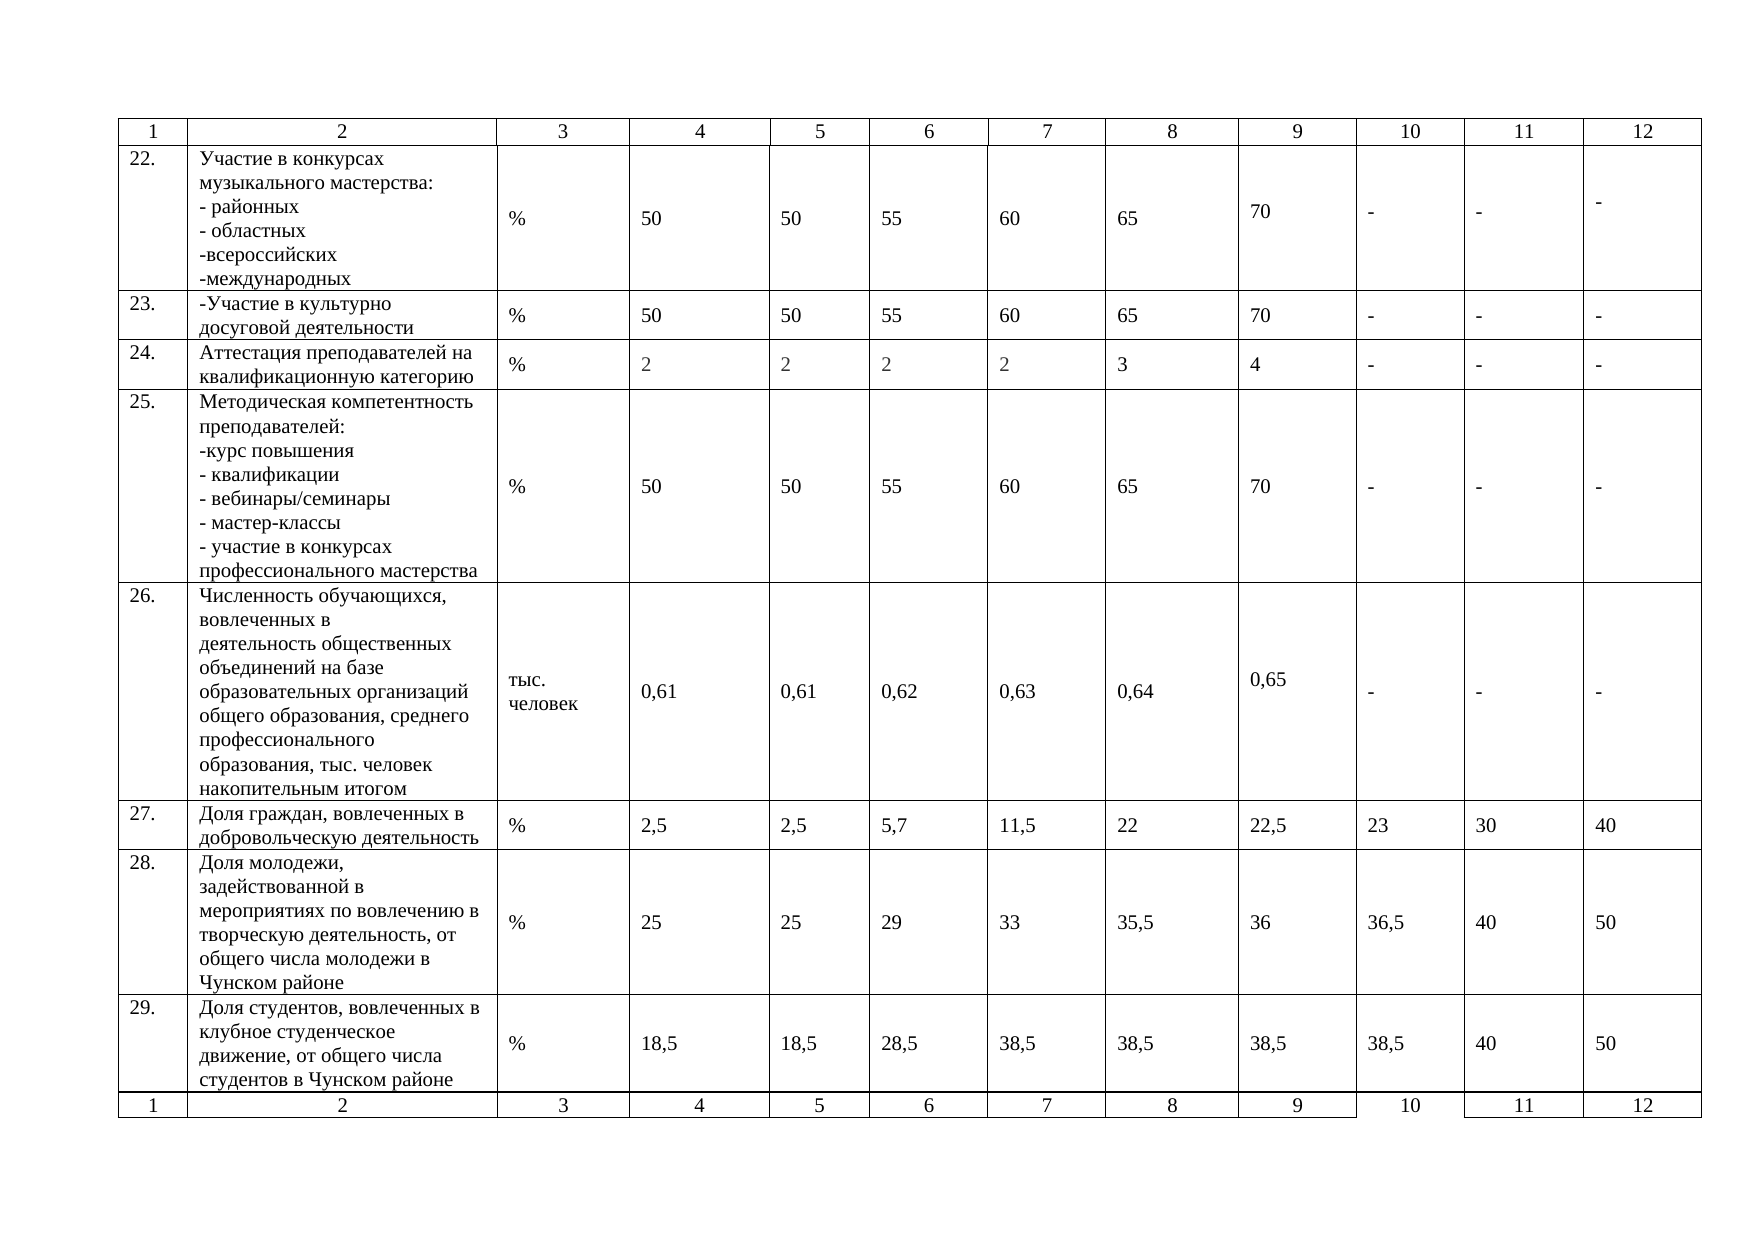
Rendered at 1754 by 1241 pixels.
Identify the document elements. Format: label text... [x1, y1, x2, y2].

table_cell % [498, 390, 629, 582]
table_header 6 [870, 119, 988, 145]
table_cell 3 [1106, 340, 1238, 388]
table_cell 2 [770, 340, 869, 388]
table_cell 25. [119, 390, 187, 582]
table_header 10 [1357, 119, 1464, 145]
table_cell 2 [188, 1093, 497, 1117]
table_cell 1 [119, 1093, 187, 1117]
table_cell 22,5 [1239, 801, 1356, 849]
table_header 3 [497, 119, 629, 145]
table_cell - [1465, 340, 1583, 388]
table_cell 30 [1465, 801, 1583, 849]
table_cell 70 [1239, 291, 1356, 339]
table_cell Участие в конкурсах музыкального мастерства: - районных - областных -всероссийских -международных [188, 146, 497, 290]
table_cell 50 [770, 291, 869, 339]
table_cell 36 [1239, 850, 1356, 994]
table_cell 2 [630, 340, 769, 388]
table_cell Доля граждан, вовлеченных в добровольческую деятельность [188, 801, 497, 849]
table_cell 22. [119, 146, 187, 290]
table_cell 33 [988, 850, 1105, 994]
table_cell тыс. человек [498, 583, 629, 799]
table_cell 7 [988, 1093, 1105, 1117]
table_cell 18,5 [770, 995, 869, 1091]
table_cell % [498, 340, 629, 388]
table_cell 50 [770, 146, 869, 290]
table_cell 11,5 [988, 801, 1105, 849]
table_cell 22 [1106, 801, 1238, 849]
table_cell 55 [870, 146, 987, 290]
table_header 12 [1584, 119, 1701, 145]
table_cell - [1357, 340, 1464, 388]
table_cell 40 [1465, 850, 1583, 994]
table_cell 36,5 [1357, 850, 1464, 994]
table_cell % [498, 146, 629, 290]
table_cell 27. [119, 801, 187, 849]
table_cell Аттестация преподавателей на квалификационную категорию [188, 340, 497, 388]
table_cell % [498, 850, 629, 994]
table_cell 55 [870, 390, 987, 582]
table_cell 24. [119, 340, 187, 388]
table_cell 26. [119, 583, 187, 799]
table_cell Доля молодежи, задействованной в мероприятиях по вовлечению в творческую деятельность, от общего числа молодежи в Чунском районе [188, 850, 497, 994]
table_cell 60 [988, 291, 1105, 339]
table_cell 28. [119, 850, 187, 994]
table_cell 65 [1106, 291, 1238, 339]
table_cell - [1584, 146, 1701, 290]
table_cell 65 [1106, 390, 1238, 582]
table_cell 50 [770, 390, 869, 582]
table_cell 18,5 [630, 995, 769, 1091]
table_cell 35,5 [1106, 850, 1238, 994]
table_cell - [1465, 583, 1583, 799]
table_cell 40 [1584, 801, 1701, 849]
table_cell 38,5 [1239, 995, 1356, 1091]
table_header 2 [188, 119, 496, 145]
table_cell % [498, 291, 629, 339]
table_cell 50 [630, 146, 769, 290]
table_cell 10 [1357, 1093, 1464, 1117]
table_cell -Участие в культурно досуговой деятельности [188, 291, 497, 339]
table_cell 70 [1239, 146, 1356, 290]
table_cell 60 [988, 390, 1105, 582]
table_header 9 [1239, 119, 1356, 145]
table_cell Численность обучающихся, вовлеченных в деятельность общественных объединений на базе образовательных организаций общего образования, среднего профессионального образования, тыс. человек накопительным итогом [188, 583, 497, 799]
table_cell 50 [630, 390, 769, 582]
table_cell - [1584, 291, 1701, 339]
table_cell - [1357, 583, 1464, 799]
table_cell - [1357, 291, 1464, 339]
table_cell 0,62 [870, 583, 987, 799]
table_cell 40 [1465, 995, 1583, 1091]
table_cell Доля студентов, вовлеченных в клубное студенческое движение, от общего числа студентов в Чунском районе [188, 995, 497, 1091]
table_cell - [1465, 291, 1583, 339]
table_cell 25 [630, 850, 769, 994]
table_cell - [1584, 390, 1701, 582]
table_cell 50 [1584, 995, 1701, 1091]
table_cell 2,5 [770, 801, 869, 849]
table_cell - [1584, 583, 1701, 799]
table_cell 6 [870, 1093, 987, 1117]
table_header 7 [989, 119, 1105, 145]
table_cell 38,5 [1357, 995, 1464, 1091]
table_cell 5 [770, 1093, 869, 1117]
table_header 1 [119, 119, 187, 145]
table_cell 0,63 [988, 583, 1105, 799]
table_cell - [1584, 340, 1701, 388]
table_header 8 [1106, 119, 1238, 145]
table_cell 4 [1239, 340, 1356, 388]
table_cell 3 [498, 1093, 629, 1117]
table_cell - [1357, 146, 1464, 290]
table_cell 12 [1584, 1093, 1701, 1117]
table_cell % [498, 995, 629, 1091]
table_cell 0,61 [770, 583, 869, 799]
table_cell 11 [1465, 1093, 1583, 1117]
table_cell 23. [119, 291, 187, 339]
table_cell 55 [870, 291, 987, 339]
table_cell % [498, 801, 629, 849]
table_cell 29 [870, 850, 987, 994]
table_cell - [1357, 390, 1464, 582]
table_header 11 [1465, 119, 1583, 145]
table_cell 0,65 [1239, 583, 1356, 799]
table_cell 50 [630, 291, 769, 339]
table_cell - [1465, 390, 1583, 582]
table_cell 50 [1584, 850, 1701, 994]
table_cell 28,5 [870, 995, 987, 1091]
table_cell - [1465, 146, 1583, 290]
table_cell 8 [1106, 1093, 1238, 1117]
table_cell 60 [988, 146, 1105, 290]
table_cell 25 [770, 850, 869, 994]
table_cell 65 [1106, 146, 1238, 290]
table_cell 2 [988, 340, 1105, 388]
table_header 4 [630, 119, 770, 145]
table_cell 5,7 [870, 801, 987, 849]
table_cell 70 [1239, 390, 1356, 582]
table_cell 2 [870, 340, 987, 388]
table_cell 0,64 [1106, 583, 1238, 799]
table_cell 29. [119, 995, 187, 1091]
table_cell 23 [1357, 801, 1464, 849]
table_cell Методическая компетентность преподавателей: -курс повышения - квалификации - вебинары/семинары - мастер-классы - участие в конкурсах профессионального мастерства [188, 390, 497, 582]
table_cell 38,5 [1106, 995, 1238, 1091]
table_cell 4 [630, 1093, 769, 1117]
table_cell 0,61 [630, 583, 769, 799]
table_cell 9 [1239, 1093, 1356, 1117]
table_header 5 [771, 119, 869, 145]
table_cell 38,5 [988, 995, 1105, 1091]
table_cell 2,5 [630, 801, 769, 849]
